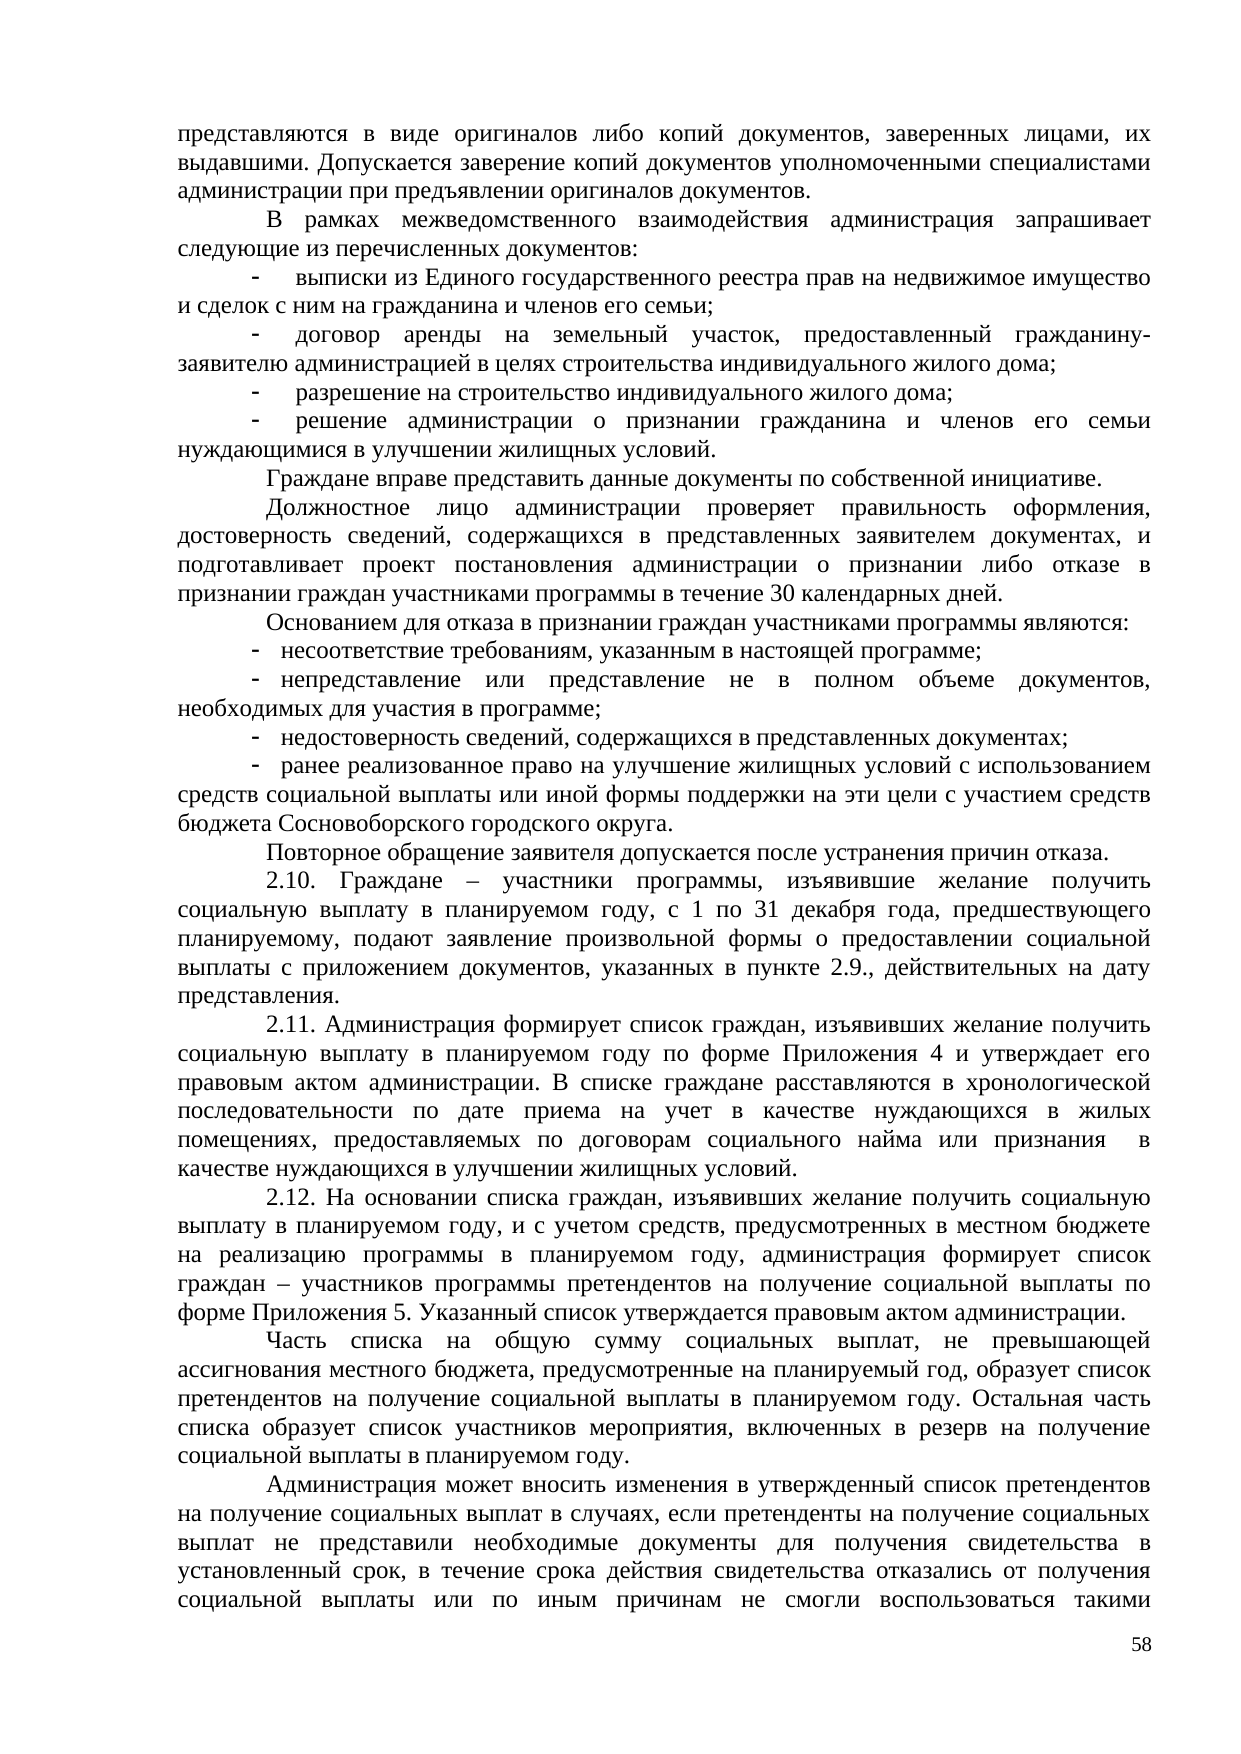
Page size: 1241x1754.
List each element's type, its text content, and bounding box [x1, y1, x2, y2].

list непредставление или представление не в полном объеме документов, необходимых для участия в программе; [177, 664, 1152, 722]
text Должностное лицо администрации проверяет правильность оформления, достоверность сведений, содержащихся в представленных заявителем документах, и подготавливает проект постановления администрации о признании либо отказе в признании граждан участниками программы в течение 30 календарных дней. [177, 492, 1152, 607]
list несоответствие требованиям, указанным в настоящей программе; [177, 636, 1152, 664]
text Граждане вправе представить данные документы по собственной инициативе. [177, 463, 1152, 492]
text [177, 1469, 1152, 1613]
list недостоверность сведений, содержащихся в представленных документах; [177, 722, 1152, 751]
text Повторное обращение заявителя допускается после устранения причин отказа. [177, 837, 1152, 866]
text 2.12. На основании списка граждан, изъявивших желание получить социальную выплату в планируемом году, и с учетом средств, предусмотренных в местном бюджете на реализацию программы в планируемом году, администрация формирует список граждан – участников программы претендентов на получение социальной выплаты по форме Приложения 5. Указанный список утверждается правовым актом администрации. [177, 1182, 1152, 1326]
text В рамках межведомственного взаимодействия администрация запрашивает следующие из перечисленных документов: [177, 204, 1152, 262]
list разрешение на строительство индивидуального жилого дома; [177, 377, 1152, 406]
list решение администрации о признании гражданина и членов его семьи нуждающимися в улучшении жилищных условий. [177, 406, 1152, 463]
list выписки из Единого государственного реестра прав на недвижимое имущество и сделок с ним на гражданина и членов его семьи; [177, 262, 1152, 319]
text 2.11. Администрация формирует список граждан, изъявивших желание получить социальную выплату в планируемом году по форме Приложения 4 и утверждает его правовым актом администрации. В списке граждане расставляются в хронологической последовательности по дате приема на учет в качестве нуждающихся в жилых помещениях, предоставляемых по договорам социального найма или признания в качестве нуждающихся в улучшении жилищных условий. [177, 1009, 1152, 1182]
list ранее реализованное право на улучшение жилищных условий с использованием средств социальной выплаты или иной формы поддержки на эти цели с участием средств бюджета Сосновоборского городского округа. [177, 751, 1152, 837]
text Основанием для отказа в признании граждан участниками программы являются: [177, 607, 1152, 636]
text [177, 118, 1152, 204]
list договор аренды на земельный участок, предоставленный гражданину-заявителю администрацией в целях строительства индивидуального жилого дома; [177, 319, 1152, 377]
text 2.10. Граждане – участники программы, изъявившие желание получить социальную выплату в планируемом году, с 1 по 31 декабря года, предшествующего планируемому, подают заявление произвольной формы о предоставлении социальной выплаты с приложением документов, указанных в пункте 2.9., действительных на дату представления. [177, 866, 1152, 1009]
text Часть списка на общую сумму социальных выплат, не превышающей ассигнования местного бюджета, предусмотренные на планируемый год, образует список претендентов на получение социальной выплаты в планируемом году. Остальная часть списка образует список участников мероприятия, включенных в резерв на получение социальной выплаты в планируемом году. [177, 1326, 1152, 1469]
